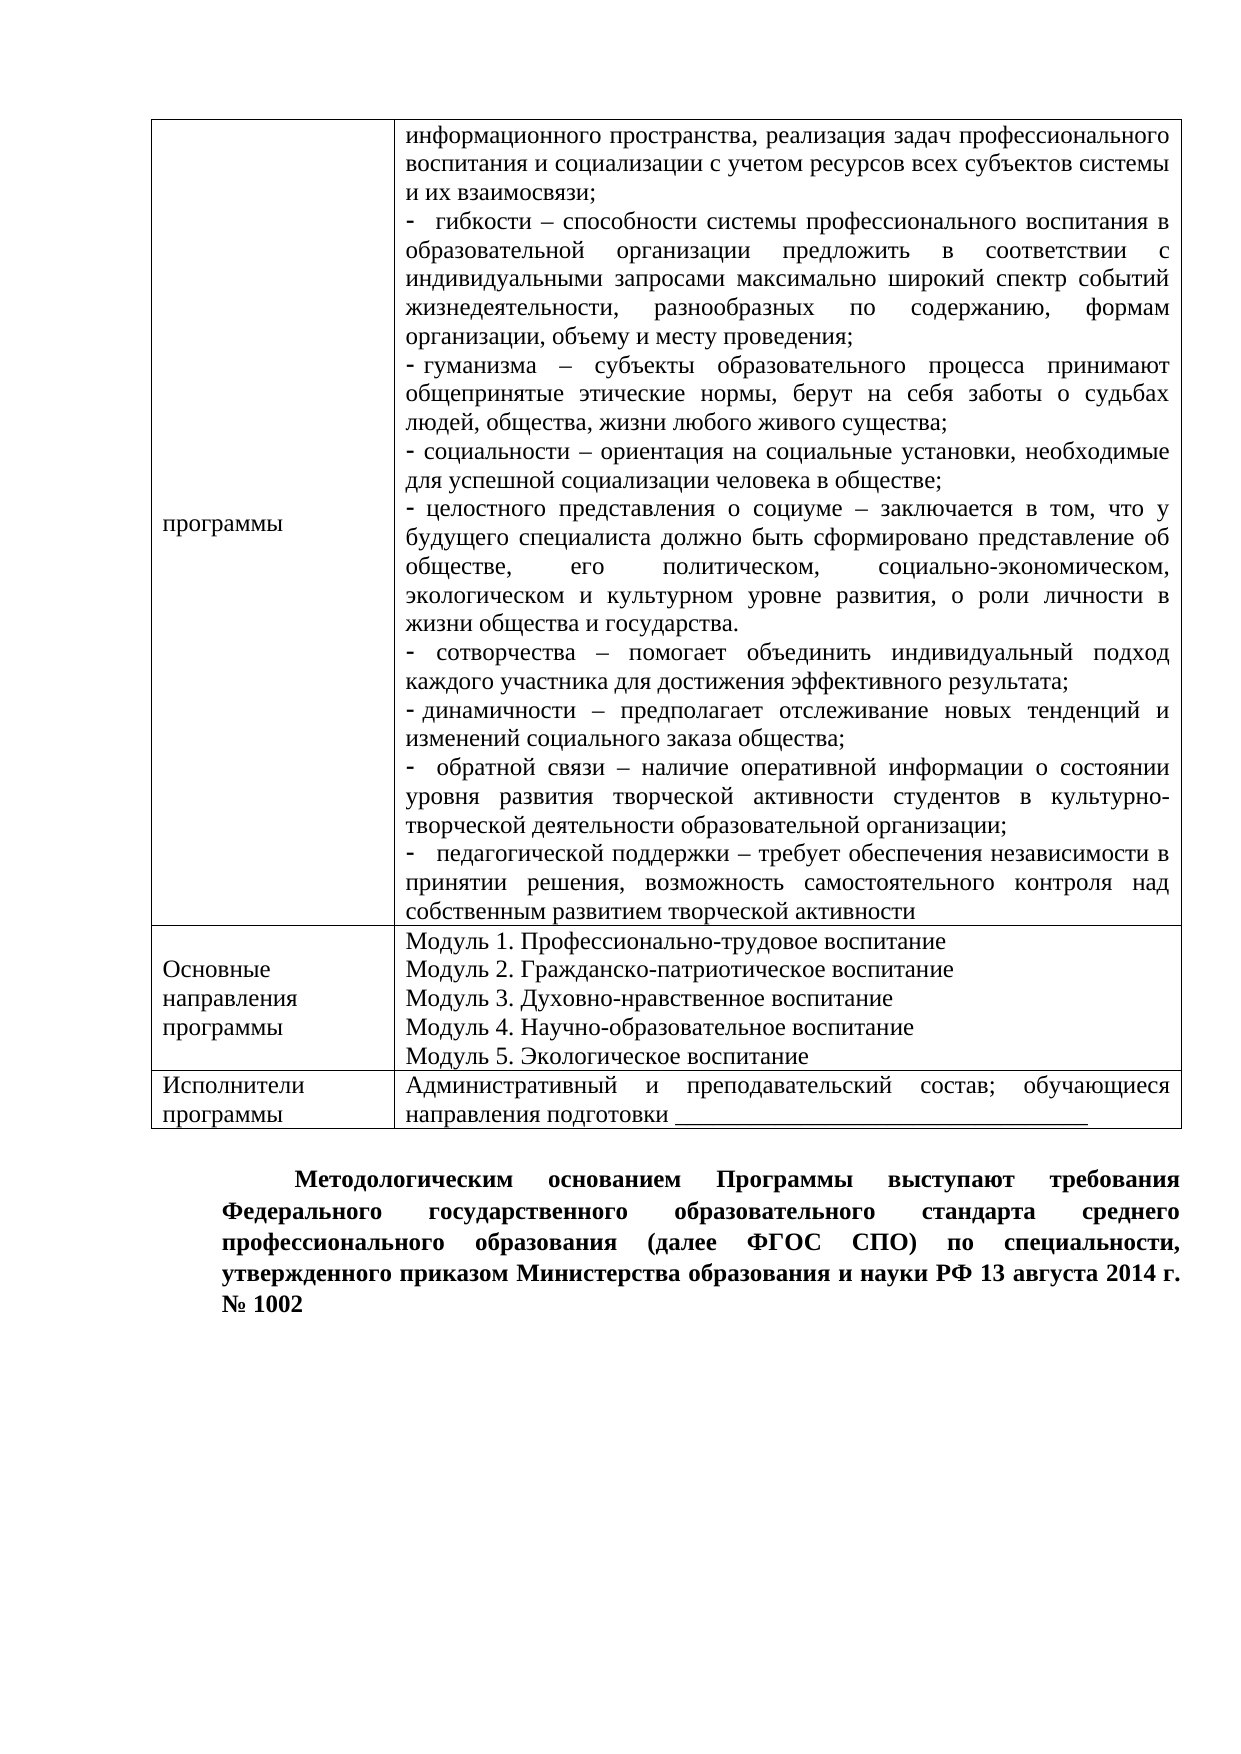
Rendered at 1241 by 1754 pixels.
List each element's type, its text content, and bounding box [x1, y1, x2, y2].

subtitle Методологическим основанием Программы выступают требования Федерального государственного образовательного стандарта среднего профессионального образования (далее ФГОС СПО) по специальности, утвержденного приказом Министерства образования и науки РФ 13 августа 2014 г. № 1002 [222, 1162, 1181, 1318]
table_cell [395, 120, 1181, 925]
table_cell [152, 120, 394, 925]
table_cell Основные направления программы [152, 926, 394, 1069]
table_cell Исполнители программы [152, 1071, 394, 1128]
table_cell Административный и преподавательский состав; обучающиеся направления подготовки _________________________________ [395, 1071, 1181, 1128]
table_cell Модуль 1. Профессионально-трудовое воспитание Модуль 2. Гражданско-патриотическое воспитание Модуль 3. Духовно-нравственное воспитание Модуль 4. Научно-образовательное воспитание Модуль 5. Экологическое воспитание [395, 926, 1181, 1069]
